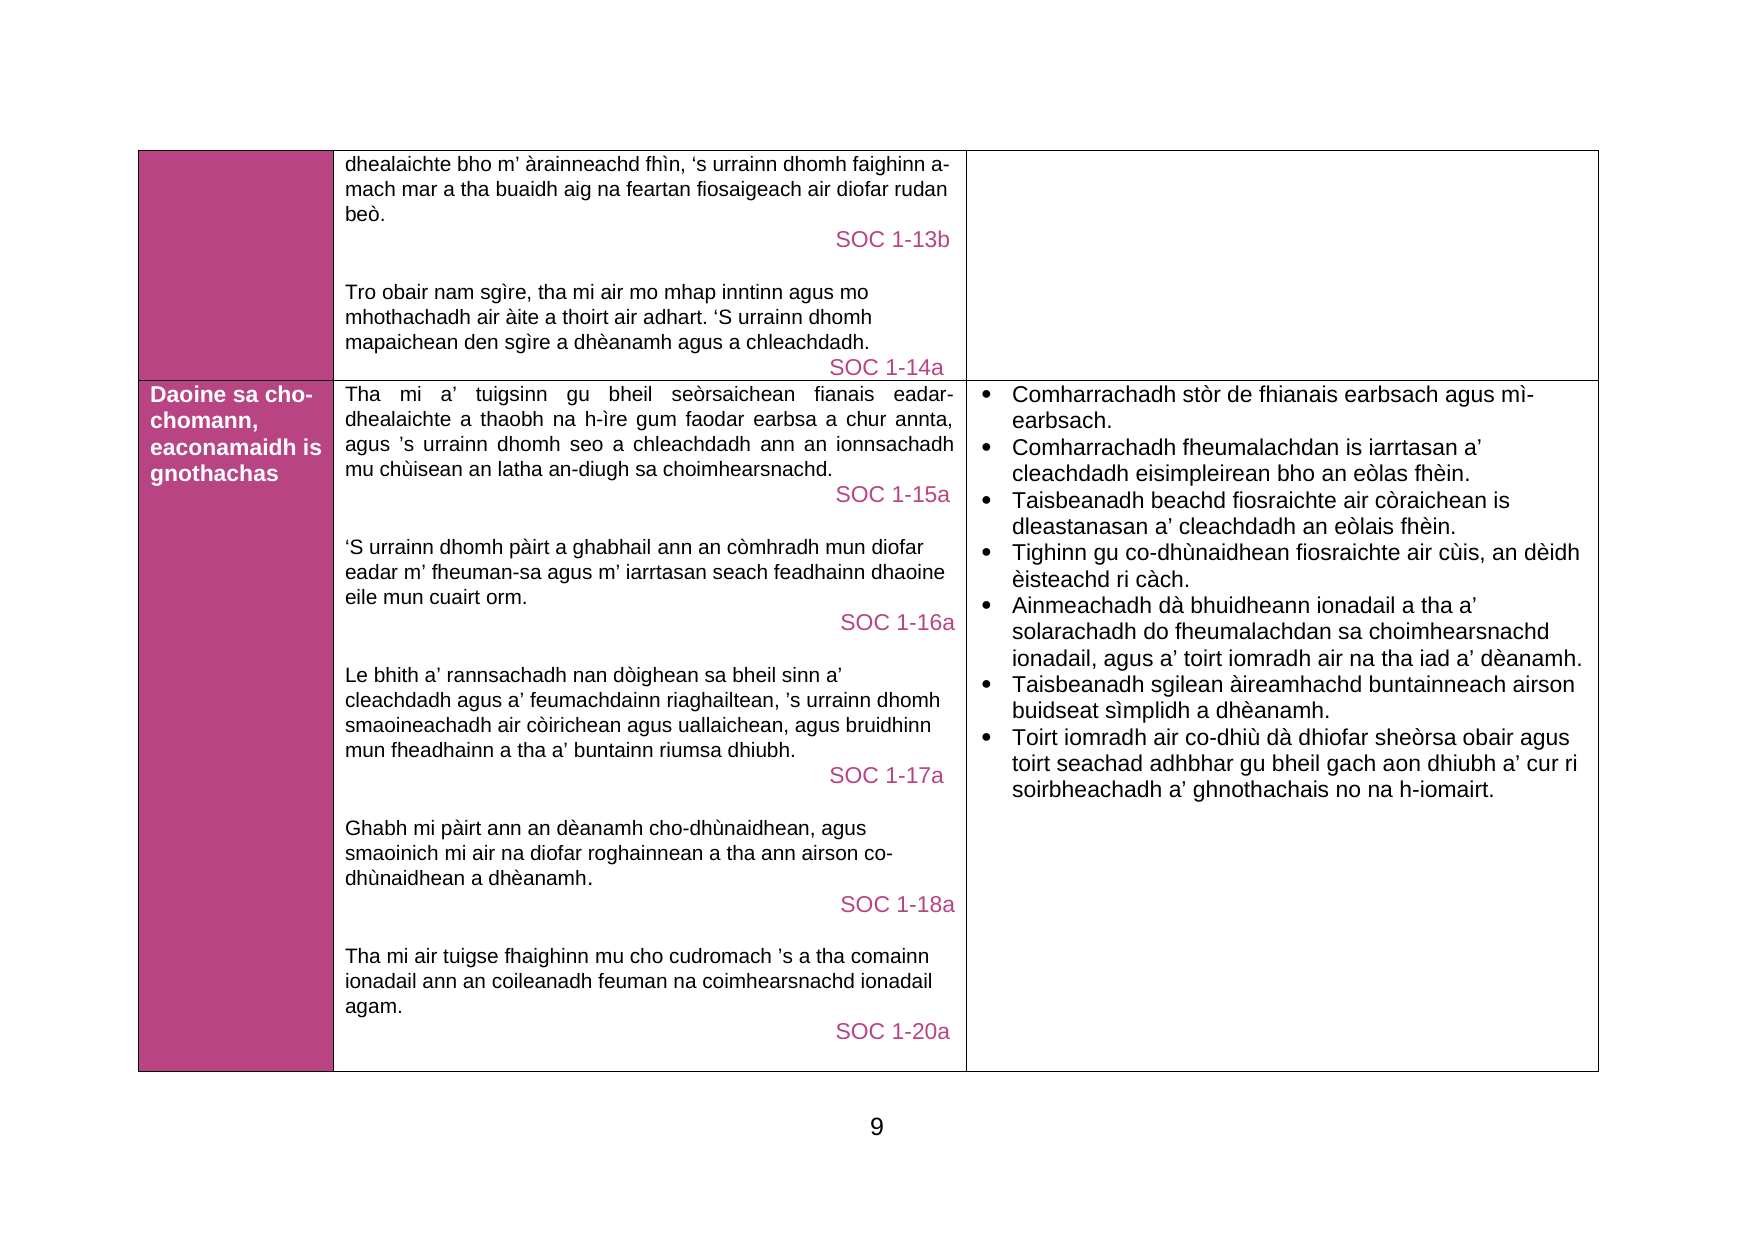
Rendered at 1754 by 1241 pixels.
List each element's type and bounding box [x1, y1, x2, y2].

table_cell [139, 381, 333, 1071]
table_cell [139, 151, 333, 380]
table_cell [967, 151, 1598, 380]
table_cell [334, 381, 966, 1071]
table_cell [967, 381, 1598, 1071]
table_cell [334, 151, 966, 380]
